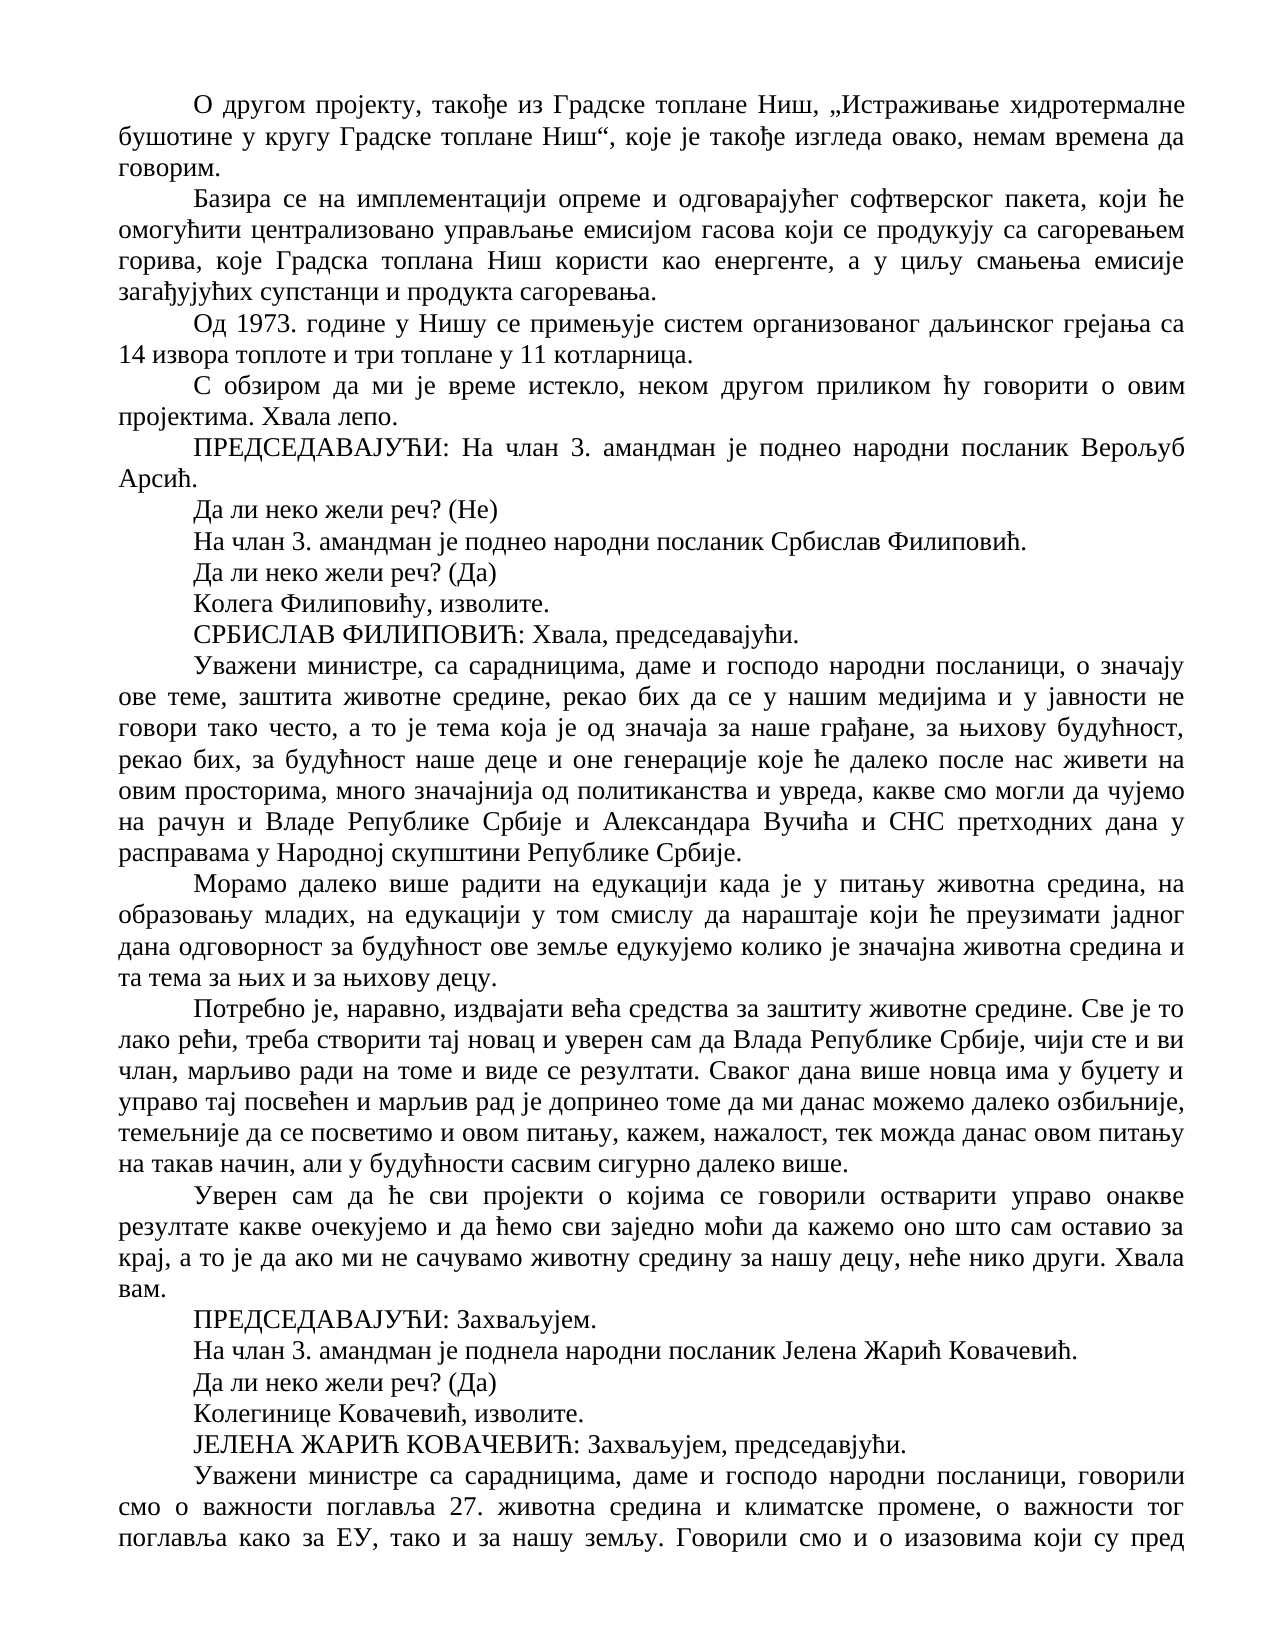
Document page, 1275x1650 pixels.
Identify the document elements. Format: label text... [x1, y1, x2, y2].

text ЈЕЛЕНА ЖАРИЋ КОВАЧЕВИЋ: Захваљујем, председавјући. [118, 1428, 1186, 1459]
text ПРЕДСЕДАВАЈУЋИ: Захваљујем. [118, 1303, 1186, 1334]
text Да ли неко жели реч? (Да) [118, 556, 1186, 587]
text Уважени министре, са сарадницима, даме и господо народни посланици, о значају ове теме, заштита животне средине, рекао бих да се у нашим медијима и у јавности не говори тако често, а то је тема која је од значаја за наше грађане, за њихову будућност, рекао бих, за будућност наше деце и оне генерације које ће далеко после нас живети на овим просторима, много значајнија од политиканства и увреда, какве смо могли да чујемо на рачун и Владе Републике Србије и Александара Вучића и СНС претходних дана у расправама у Народној скупштини Републике Србије. [118, 649, 1186, 867]
text Базира се на имплементацији опреме и одговарајућег софтверског пакета, који ће омогућити централизовано управљање емисијом гасова који се продукују са сагоревањем горива, које Градска топлана Ниш користи као енергенте, а у циљу смањења емисије загађујућих супстанци и продукта сагоревања. [118, 182, 1186, 307]
text Да ли неко жели реч? (Не) [118, 493, 1186, 525]
text Уверен сам да ће сви пројекти о којима се говорили остварити управо онакве резултате какве очекујемо и да ћемо сви заједно моћи да кажемо оно што сам оставио за крај, а то је да ако ми не сачувамо животну средину за нашу децу, неће нико други. Хвала вам. [118, 1179, 1186, 1303]
text Да ли неко жели реч? (Да) [118, 1366, 1186, 1397]
text Колега Филиповићу, изволите. [118, 587, 1186, 618]
text СРБИСЛАВ ФИЛИПОВИЋ: Хвала, председавајући. [118, 618, 1186, 649]
text О другом пројекту, такође из Градске топлане Ниш, „Истраживање хидротермалне бушотине у кругу Градске топлане Ниш“, које је такође изгледа овако, немам времена да говорим. [118, 89, 1186, 182]
text ПРЕДСЕДАВАЈУЋИ: На члан 3. амандман је поднео народни посланик Верољуб Арсић. [118, 431, 1186, 493]
text Од 1973. године у Нишу се примењује систем организованог даљинског грејања са 14 извора топлоте и три топлане у 11 котларница. [118, 307, 1186, 369]
text С обзиром да ми је време истекло, неком другом приликом ћу говорити о овим пројектима. Хвала лепо. [118, 369, 1186, 431]
text На члан 3. амандман је поднела народни посланик Јелена Жарић Ковачевић. [118, 1334, 1186, 1366]
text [118, 1459, 1186, 1552]
text На члан 3. амандман је поднео народни посланик Србислав Филиповић. [118, 525, 1186, 556]
text Колегинице Ковачевић, изволите. [118, 1397, 1186, 1428]
text Морамо далеко више радити на едукацији када је у питању животна средина, на образовању младих, на едукацији у том смислу да нараштаје који ће преузимати јадног дана одговорност за будућност ове земље едукујемо колико је значајна животна средина и та тема за њих и за њихову децу. [118, 867, 1186, 992]
text Потребно је, наравно, издвајати већа средства за заштиту животне средине. Све је то лако рећи, треба створити тај новац и уверен сам да Влада Републике Србије, чији сте и ви члан, марљиво ради на томе и виде се резултати. Сваког дана више новца има у буџету и управо тај посвећен и марљив рад је допринео томе да ми данас можемо далеко озбиљније, темељније да се посветимо и овом питању, кажем, нажалост, тек можда данас овом питању на такав начин, али у будућности сасвим сигурно далеко више. [118, 992, 1186, 1179]
